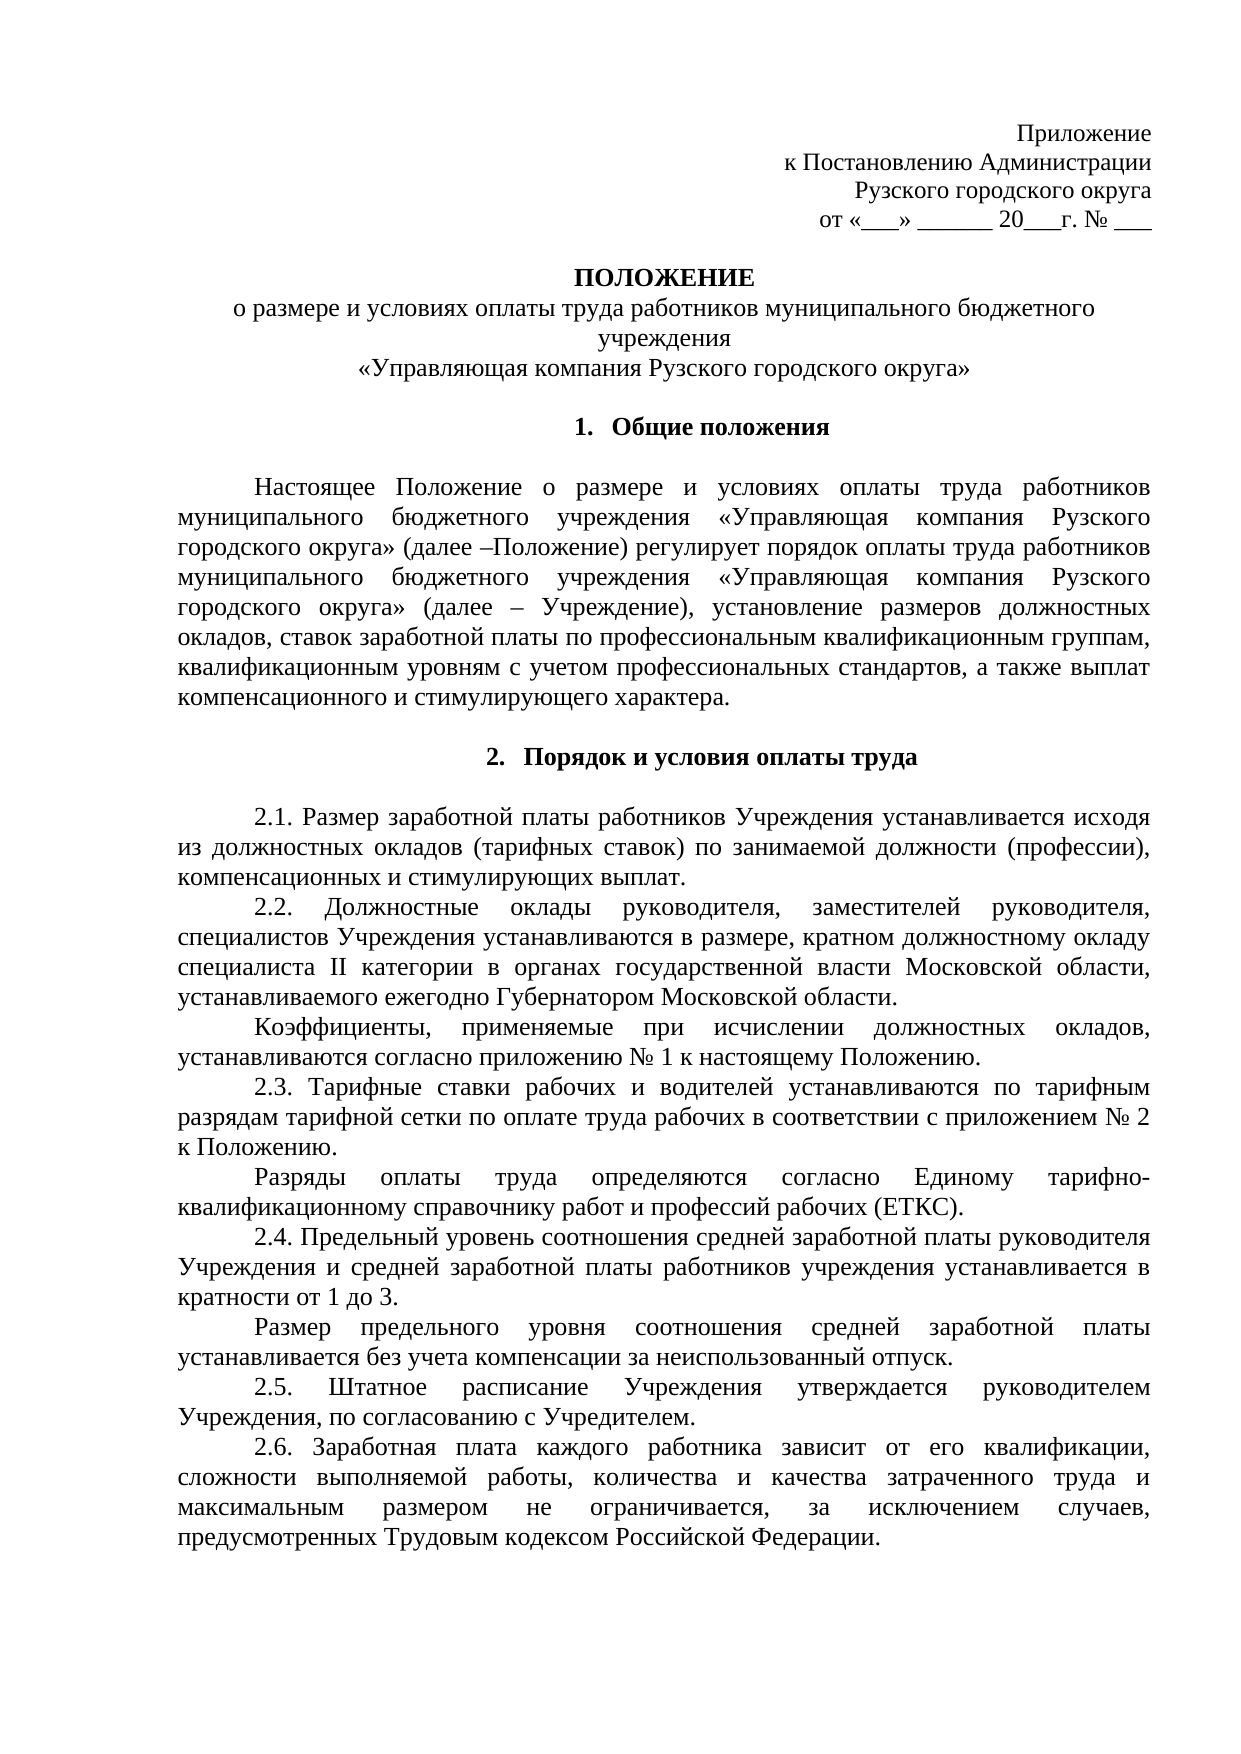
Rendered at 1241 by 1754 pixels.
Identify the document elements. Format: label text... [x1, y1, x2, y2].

text от «___» ______ 20___г. № ___ [177, 204, 1152, 233]
text 2.2. Должностные оклады руководителя, заместителей руководителя, специалистов Учреждения устанавливаются в размере, кратном должностному окладу специалиста II категории в органах государственной власти Московской области, устанавливаемого ежегодно Губернатором Московской области. [177, 891, 1152, 1011]
text к Постановлению Администрации [177, 147, 1152, 176]
text Коэффициенты, применяемые при исчислении должностных окладов, устанавливаются согласно приложению № 1 к настоящему Положению. [177, 1011, 1152, 1071]
list Общие положения [252, 411, 1152, 441]
list Порядок и условия оплаты труда [252, 741, 1152, 771]
text Приложение [177, 118, 1152, 147]
text Рузского городского округа [177, 176, 1152, 204]
text «Управляющая компания Рузского городского округа» [177, 352, 1152, 382]
text Настоящее Положение о размере и условиях оплаты труда работников муниципального бюджетного учреждения «Управляющая компания Рузского городского округа» (далее –Положение) регулирует порядок оплаты труда работников муниципального бюджетного учреждения «Управляющая компания Рузского городского округа» (далее – Учреждение), установление размеров должностных окладов, ставок заработной платы по профессиональным квалификационным группам, квалификационным уровням с учетом профессиональных стандартов, а также выплат компенсационного и стимулирующего характера. [177, 471, 1152, 711]
text 2.5. Штатное расписание Учреждения утверждается руководителем Учреждения, по согласованию с Учредителем. [177, 1371, 1152, 1431]
text 2.6. Заработная плата каждого работника зависит от его квалификации, сложности выполняемой работы, количества и качества затраченного труда и максимальным размером не ограничивается, за исключением случаев, предусмотренных Трудовым кодексом Российской Федерации. [177, 1431, 1152, 1551]
text Разряды оплаты труда определяются согласно Единому тарифно-квалификационному справочнику работ и профессий рабочих (ЕТКС). [177, 1161, 1152, 1221]
text 2.4. Предельный уровень соотношения средней заработной платы руководителя Учреждения и средней заработной платы работников учреждения устанавливается в кратности от 1 до 3. [177, 1221, 1152, 1311]
text о размере и условиях оплаты труда работников муниципального бюджетного учреждения [177, 292, 1152, 352]
text ПОЛОЖЕНИЕ [177, 262, 1152, 292]
text 2.3. Тарифные ставки рабочих и водителей устанавливаются по тарифным разрядам тарифной сетки по оплате труда рабочих в соответствии с приложением № 2 к Положению. [177, 1071, 1152, 1161]
text Размер предельного уровня соотношения средней заработной платы устанавливается без учета компенсации за неиспользованный отпуск. [177, 1311, 1152, 1371]
text 2.1. Размер заработной платы работников Учреждения устанавливается исходя из должностных окладов (тарифных ставок) по занимаемой должности (профессии), компенсационных и стимулирующих выплат. [177, 801, 1152, 891]
